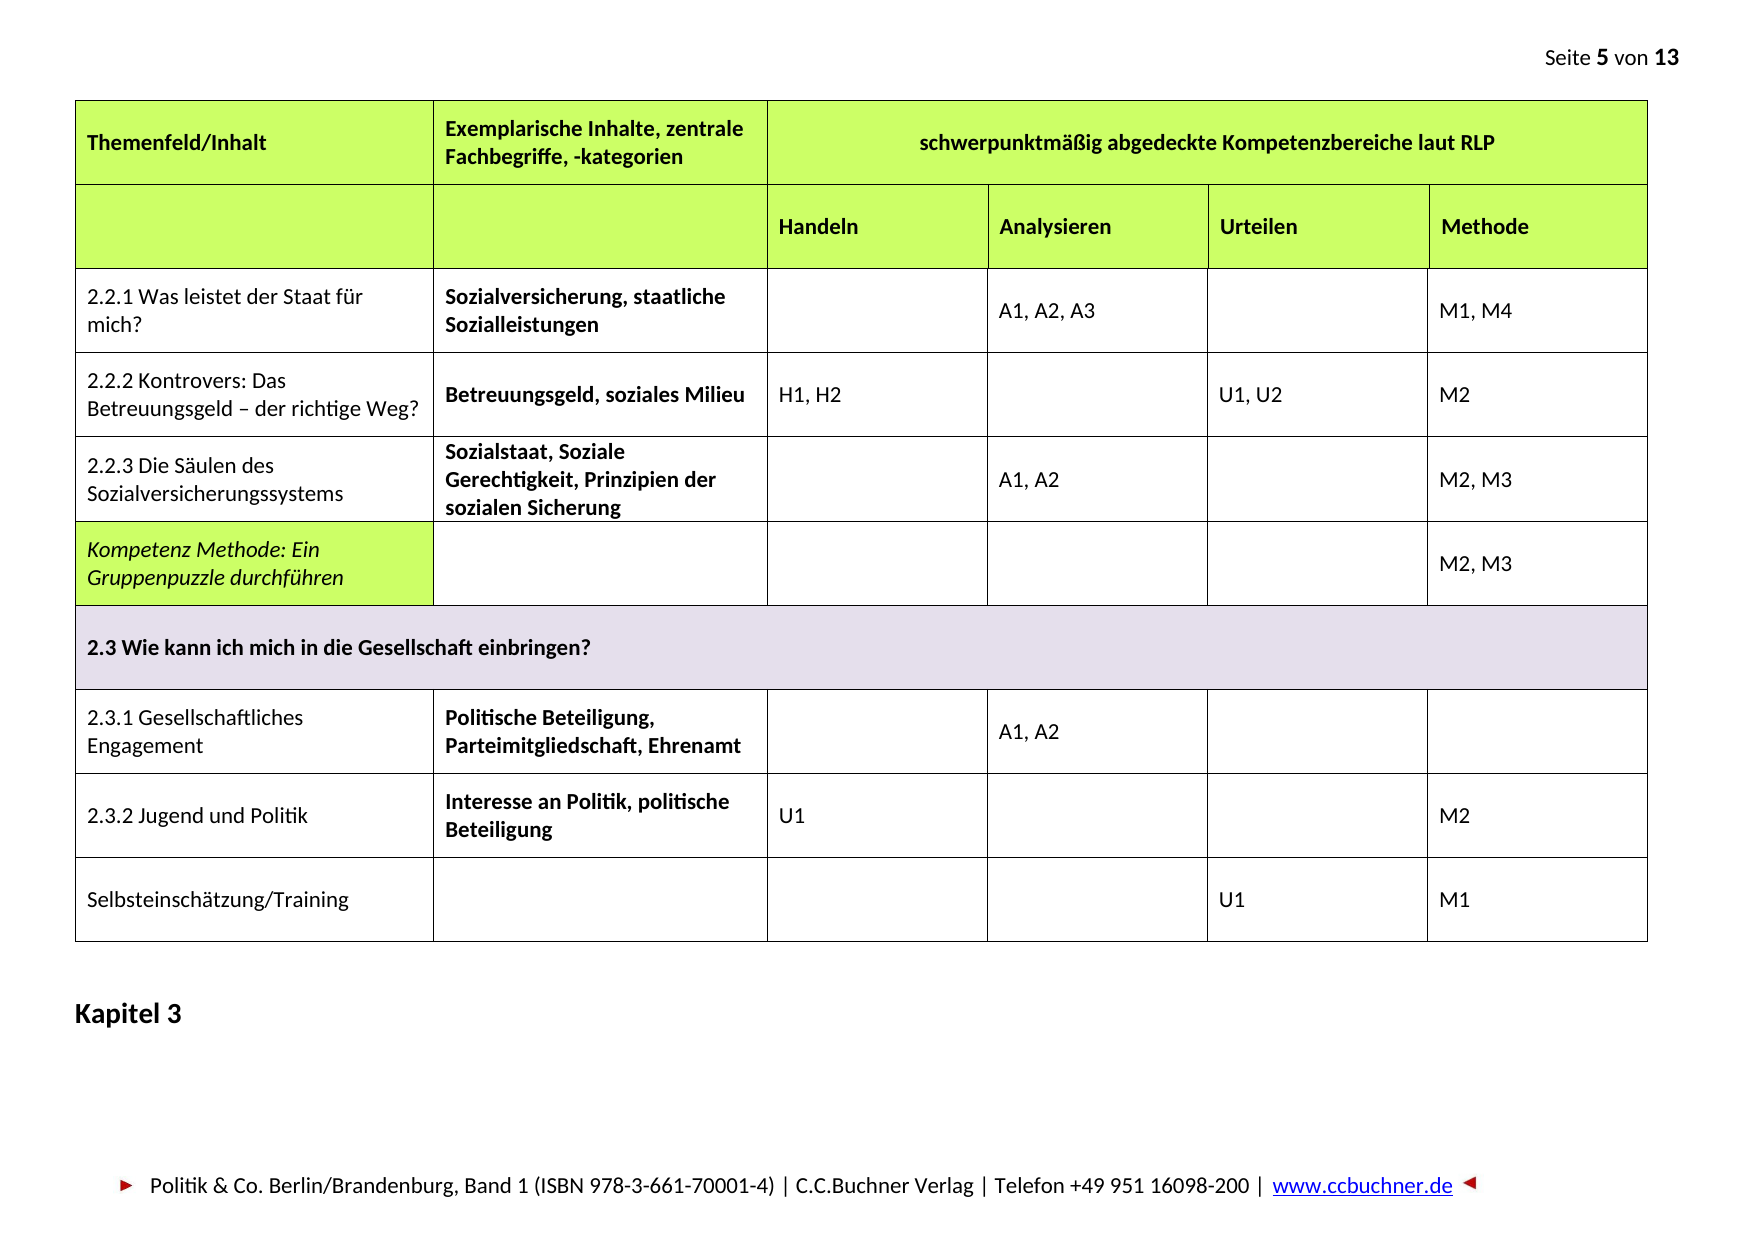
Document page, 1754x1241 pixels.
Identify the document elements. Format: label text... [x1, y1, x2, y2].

table_cell Handeln [768, 185, 988, 268]
table_cell M2 [1428, 353, 1647, 436]
picture [1459, 1174, 1484, 1192]
table_cell [988, 858, 1207, 941]
table_cell A1, A2 [988, 437, 1207, 521]
table_cell H1, H2 [768, 353, 987, 436]
table_cell [1208, 437, 1427, 521]
picture [113, 1176, 136, 1194]
table_cell [434, 185, 767, 268]
table_cell [434, 858, 767, 941]
table_cell Methode [1430, 185, 1647, 268]
table_cell 2.3.2 Jugend und Politik [76, 774, 433, 857]
table_cell M2, M3 [1428, 437, 1647, 521]
table_cell 2.2.2 Kontrovers: Das Betreuungsgeld – der richtige Weg? [76, 353, 433, 436]
table_cell [1208, 774, 1427, 857]
table_cell [768, 437, 987, 521]
table_cell Politische Beteiligung, Parteimitgliedschaft, Ehrenamt [434, 690, 767, 773]
table_cell A1, A2 [988, 690, 1207, 773]
table_cell [768, 522, 987, 605]
table_cell [1208, 690, 1427, 773]
table_cell Betreuungsgeld, soziales Milieu [434, 353, 767, 436]
table_cell [768, 269, 987, 352]
table_cell [1208, 269, 1427, 352]
table_cell 2.2.1 Was leistet der Staat für mich? [76, 269, 433, 352]
table_cell Interesse an Politik, politische Beteiligung [434, 774, 767, 857]
table_cell Analysieren [989, 185, 1208, 268]
table_cell M1 [1428, 858, 1647, 941]
table_cell 2.3.1 Gesellschaftliches Engagement [76, 690, 433, 773]
table_cell Sozialversicherung, staatliche Sozialleistungen [434, 269, 767, 352]
table_cell [76, 185, 433, 268]
table_cell U1, U2 [1208, 353, 1427, 436]
table_cell [988, 774, 1207, 857]
table_cell 2.2.3 Die Säulen des Sozialversicherungssystems [76, 437, 433, 521]
table_cell Sozialstaat, Soziale Gerechtigkeit, Prinzipien der sozialen Sicherung [434, 437, 767, 521]
table_header schwerpunktmäßig abgedeckte Kompetenzbereiche laut RLP [768, 101, 1647, 184]
table_cell [768, 690, 987, 773]
table_cell U1 [1208, 858, 1427, 941]
table_cell M1, M4 [1428, 269, 1647, 352]
table_cell M2 [1428, 774, 1647, 857]
table_header Exemplarische Inhalte, zentrale Fachbegriffe, -kategorien [434, 101, 767, 184]
table_cell [434, 522, 767, 605]
table_cell A1, A2, A3 [988, 269, 1207, 352]
table_cell [988, 353, 1207, 436]
text Kapitel 3 [75, 995, 1679, 1030]
table_cell Selbsteinschätzung/Training [76, 858, 433, 941]
table_header Themenfeld/Inhalt [76, 101, 433, 184]
table_cell 2.3 Wie kann ich mich in die Gesellschaft einbringen? [76, 606, 1647, 689]
table_cell U1 [768, 774, 987, 857]
table_cell [1208, 522, 1427, 605]
table_cell Urteilen [1209, 185, 1429, 268]
table_cell [768, 858, 987, 941]
table_cell M2, M3 [1428, 522, 1647, 605]
table_cell [988, 522, 1207, 605]
table_cell Kompetenz Methode: Ein Gruppenpuzzle durchführen [76, 522, 433, 605]
table_cell [1428, 690, 1647, 773]
